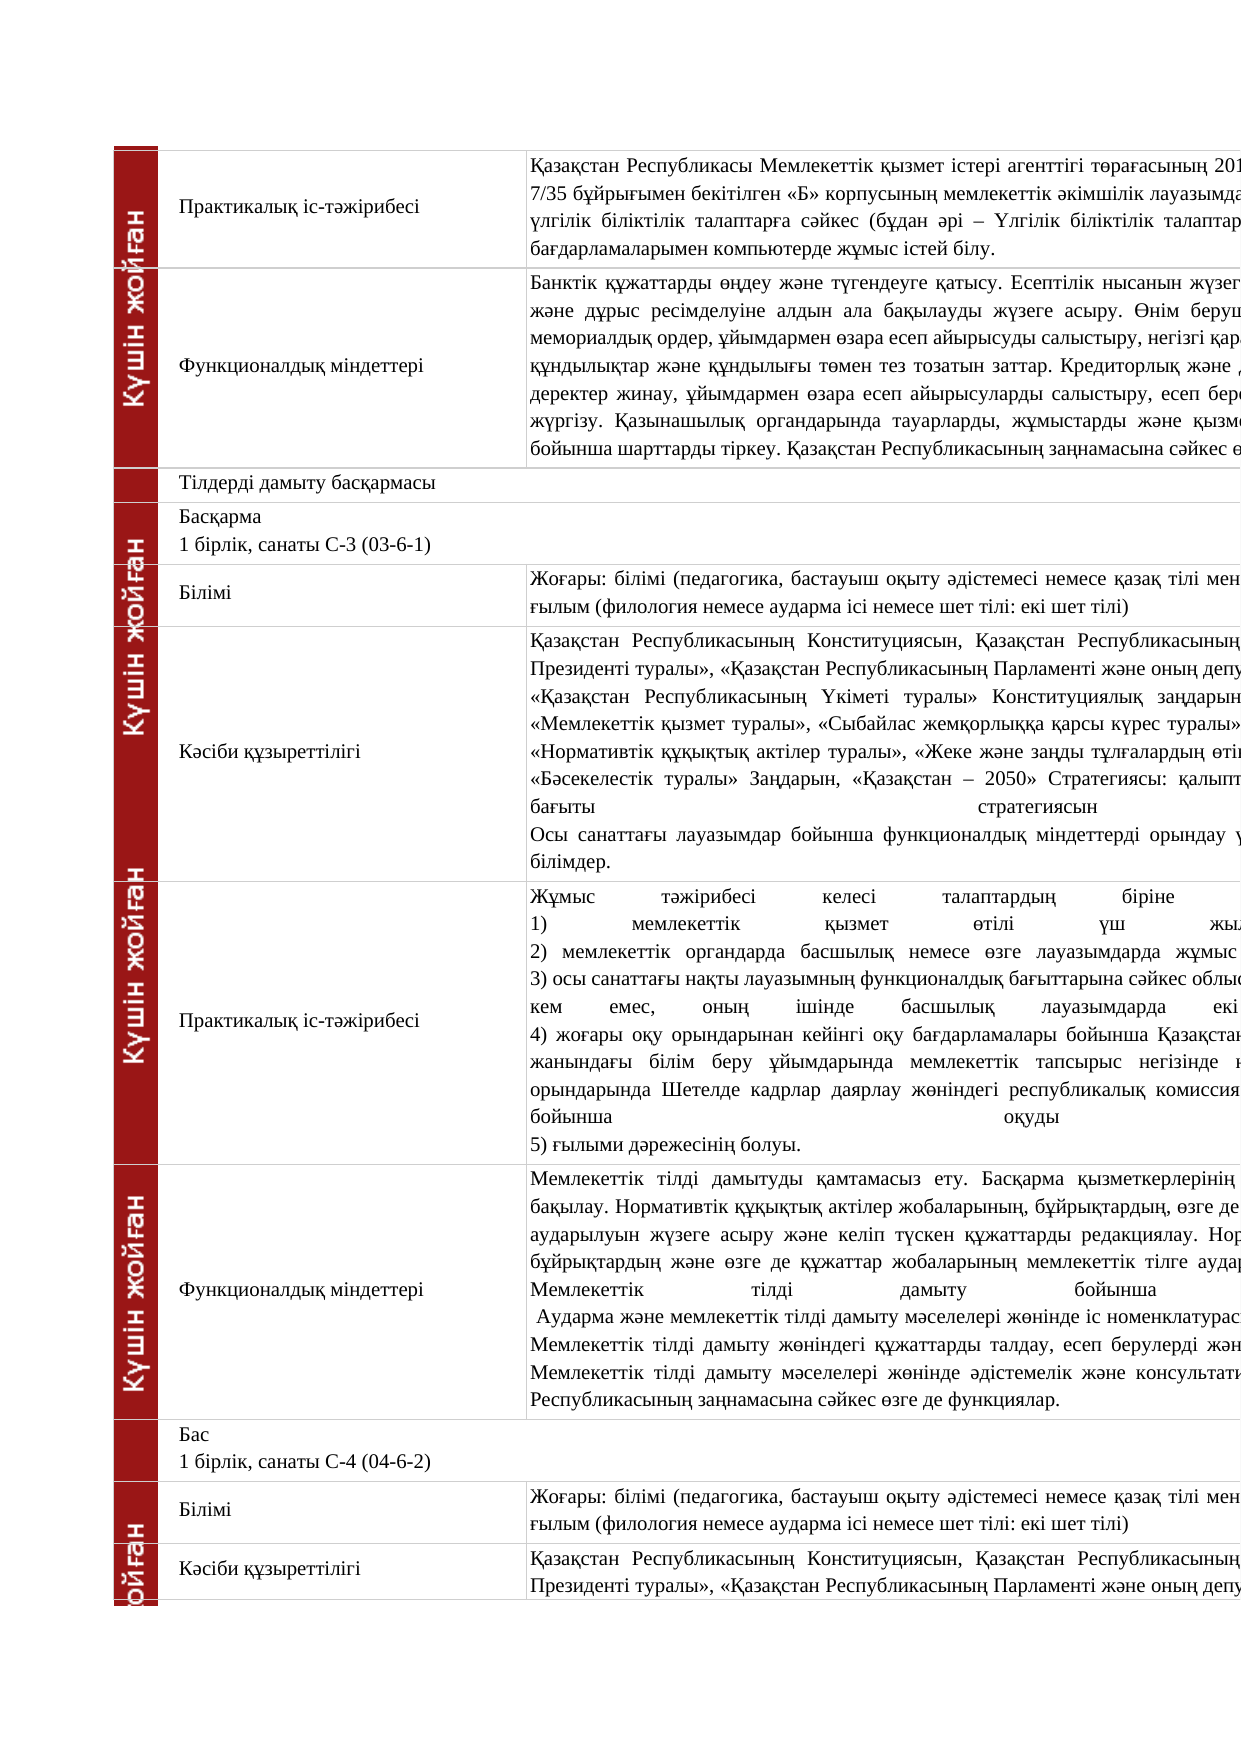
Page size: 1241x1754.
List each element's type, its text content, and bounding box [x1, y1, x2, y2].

table_cell Функционалдық міндеттері [114, 269, 526, 467]
table_cell Практикалық іс-тәжірибесі [114, 882, 526, 1163]
table_cell Білімі [114, 1482, 526, 1543]
picture [114, 1600, 158, 1606]
table_cell Жұмыс тәжірибесі келесі талаптардың біріне сәйкес болуы тиіс: 1) мемлекеттік қызмет өтілі үш жылдан кем емес; 2) мемлекеттік органдарда басшылық немесе өзге лауазымдарда жұмыс өтілі екі жылдан кем емес; 3) осы санаттағы нақты лауазымның функционалдық бағыттарына сәйкес облыстарда жұмыс өтілі төрт жылдан кем емес, оның ішінде басшылық лауазымдарда екі жылдан кем емес; 4) жоғары оқу орындарынан кейінгі оқу бағдарламалары бойынша Қазақстан Республикасының Президенті жанындағы білім беру ұйымдарында мемлекеттік тапсырыс негізінде немесе шетелдің жоғары оқу орындарында Шетелде кадрлар даярлау жөніндегі республикалық комиссия бекітетін басым мамандықтар бойынша оқуды аяқтауы; 5) ғылыми дәрежесінің болуы. [527, 882, 1240, 1163]
table_cell Басқарма басшысы 1 бірлік, санаты С-3 (03-6-1) [114, 503, 1240, 563]
table_cell Білімі [114, 565, 526, 626]
table_cell Жоғары: білімі (педагогика, бастауыш оқыту әдістемесі немесе қазақ тілі мен әдебиет) немесе гуманитарлық ғылым (филология немесе аударма ісі немесе шет тілі: екі шет тілі) [527, 565, 1240, 626]
table_cell Кәсіби құзыреттілігі [114, 627, 526, 881]
table_cell Банктік құжаттарды өңдеу және түгендеуге қатысу. Есептілік нысанын жүзеге асыру, құжаттардың уақтылы және дұрыс ресімделуіне алдын ала бақылауды жүзеге асыру. Өнім берушілермен есеп айырысу - № 6 мемориалдық ордер, ұйымдармен өзара есеп айырысуды салыстыру, негізгі қаражаттар, тауарлық-материалдық құндылықтар және құндылығы төмен тез тозатын заттар. Кредиторлық және дебиторлық берешектер туралы деректер жинау, ұйымдармен өзара есеп айырысуларды салыстыру, есеп беретін тұлғалармен есеп айырысу жүргізу. Қазынашылық органдарында тауарларды, жұмыстарды және қызметтерді мемлекеттік сатып алу бойынша шарттарды тіркеу. Қазақстан Республикасының заңнамасына сәйкес өзге де функциялар. [527, 269, 1240, 467]
table_cell Бас сарапшы 1 бірлік, санаты С-4 (04-6-2) [114, 1420, 1240, 1481]
table_cell Қазақстан Республикасы Мемлекеттік қызмет істері агенттігі төрағасының 2013 жылғы 19 наурыздағы № 06-7/35 бұйрығымен бекітілген «Б» корпусының мемлекеттік әкімшілік лауазымдарының санаттарына қойылатын үлгілік біліктілік талаптарға сәйкес (бұдан әрі – Үлгілік біліктілік талаптар). Word, Excel, E-mail, Internet бағдарламаларымен компьютерде жұмыс істей білу. [527, 151, 1240, 267]
table_cell Практикалық іс-тәжірибесі [114, 151, 526, 267]
picture [114, 146, 158, 150]
table_cell Тілдерді дамыту басқармасы [114, 469, 1240, 502]
table_cell Жоғары: білімі (педагогика, бастауыш оқыту әдістемесі немесе қазақ тілі мен әдебиет) немесе гуманитарлық ғылым (филология немесе аударма ісі немесе шет тілі: екі шет тілі) [527, 1482, 1240, 1543]
table_cell Функционалдық міндеттері [114, 1165, 526, 1419]
table_cell Мемлекеттік тілді дамытуды қамтамасыз ету. Басқарма қызметкерлерінің жұмысын ұйымдастыру және бақылау. Нормативтік құқықтық актілер жобаларының, бұйрықтардың, өзге де құжаттардың мемлекеттік тілге аударылуын жүзеге асыру және келіп түскен құжаттарды редакциялау. Нормативтік құқықтық актілердің, бұйрықтардың және өзге де құжаттар жобаларының мемлекеттік тілге аудармасының сәйкестігін бақылау. Мемлекеттік тілді дамыту бойынша іс-шаралар өткізу. Аударма және мемлекеттік тілді дамыту мәселелері жөнінде іс номенклатурасын жүргізу және қалыптастыру. Мемлекеттік тілді дамыту жөніндегі құжаттарды талдау, есеп берулерді және қажетті ақпараттарды ұсыну. Мемлекеттік тілді дамыту мәселелері жөнінде әдістемелік және консультативтік көмек көрсету. Қазақстан Республикасының заңнамасына сәйкес өзге де функциялар. [527, 1165, 1240, 1419]
table_cell Кәсіби құзыреттілігі [114, 1544, 526, 1599]
